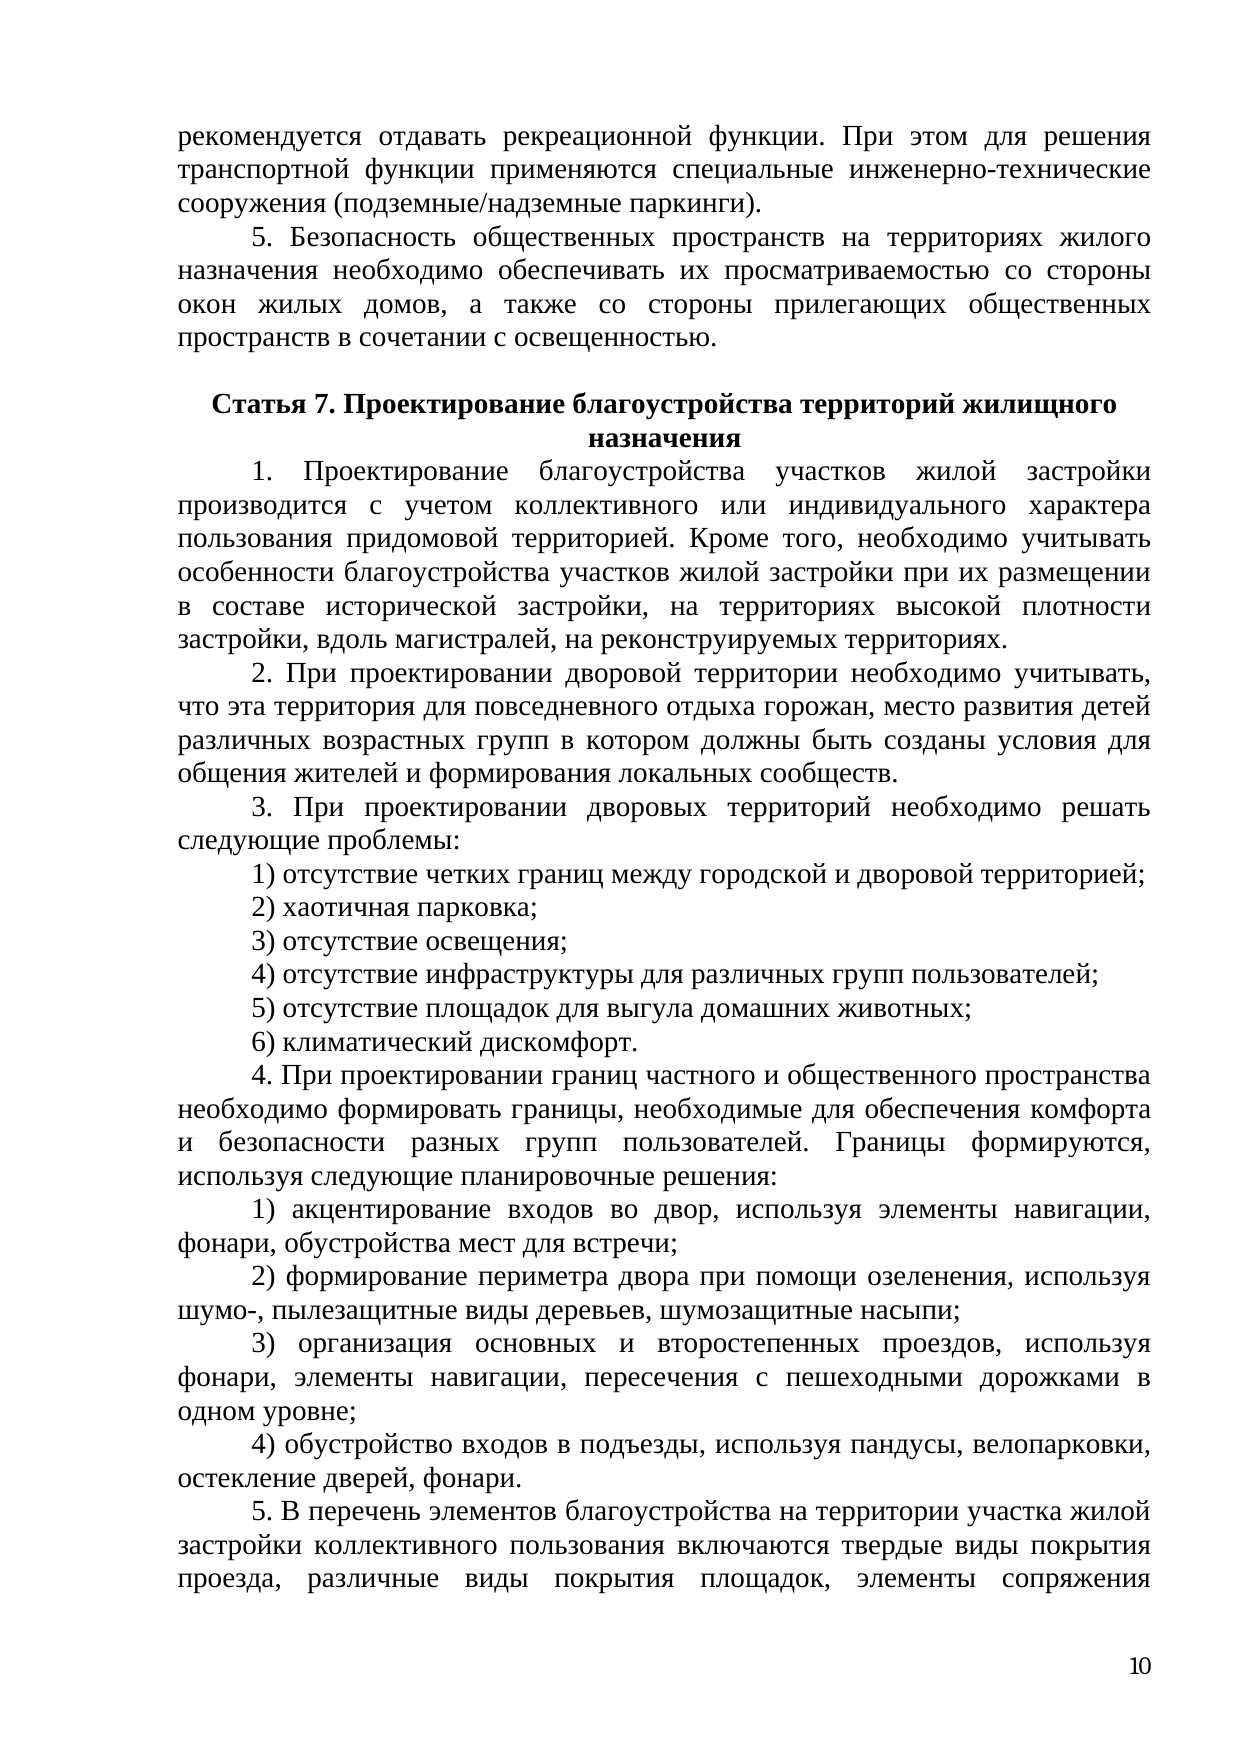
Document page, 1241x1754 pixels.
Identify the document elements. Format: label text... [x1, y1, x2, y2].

text 2. При проектировании дворовой территории необходимо учитывать, что эта территория для повседневного отдыха горожан, место развития детей различных возрастных групп в котором должны быть созданы условия для общения жителей и формирования локальных сообществ. [177, 655, 1152, 789]
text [177, 118, 1152, 219]
subtitle Статья 7. Проектирование благоустройства территорий жилищного назначения [177, 386, 1152, 453]
text 1) акцентирование входов во двор, используя элементы навигации, фонари, обустройства мест для встречи; [177, 1191, 1152, 1258]
text 2) хаотичная парковка; [177, 889, 1152, 923]
text 4) обустройство входов в подъезды, используя пандусы, велопарковки, остекление дверей, фонари. [177, 1426, 1152, 1493]
text 2) формирование периметра двора при помощи озеленения, используя шумо-, пылезащитные виды деревьев, шумозащитные насыпи; [177, 1258, 1152, 1326]
text 5. Безопасность общественных пространств на территориях жилого назначения необходимо обеспечивать их просматриваемостью со стороны окон жилых домов, а также со стороны прилегающих общественных пространств в сочетании с освещенностью. [177, 219, 1152, 353]
text 1. Проектирование благоустройства участков жилой застройки производится с учетом коллективного или индивидуального характера пользования придомовой территорией. Кроме того, необходимо учитывать особенности благоустройства участков жилой застройки при их размещении в составе исторической застройки, на территориях высокой плотности застройки, вдоль магистралей, на реконструируемых территориях. [177, 453, 1152, 655]
text 6) климатический дискомфорт. [177, 1024, 1152, 1057]
text 3. При проектировании дворовых территорий необходимо решать следующие проблемы: [177, 789, 1152, 856]
text 4) отсутствие инфраструктуры для различных групп пользователей; [177, 957, 1152, 990]
text 4. При проектировании границ частного и общественного пространства необходимо формировать границы, необходимые для обеспечения комфорта и безопасности разных групп пользователей. Границы формируются, используя следующие планировочные решения: [177, 1057, 1152, 1191]
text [177, 1493, 1152, 1594]
text 3) организация основных и второстепенных проездов, используя фонари, элементы навигации, пересечения с пешеходными дорожками в одном уровне; [177, 1326, 1152, 1426]
text 5) отсутствие площадок для выгула домашних животных; [177, 990, 1152, 1024]
text 1) отсутствие четких границ между городской и дворовой территорией; [177, 856, 1152, 889]
text 3) отсутствие освещения; [177, 923, 1152, 957]
